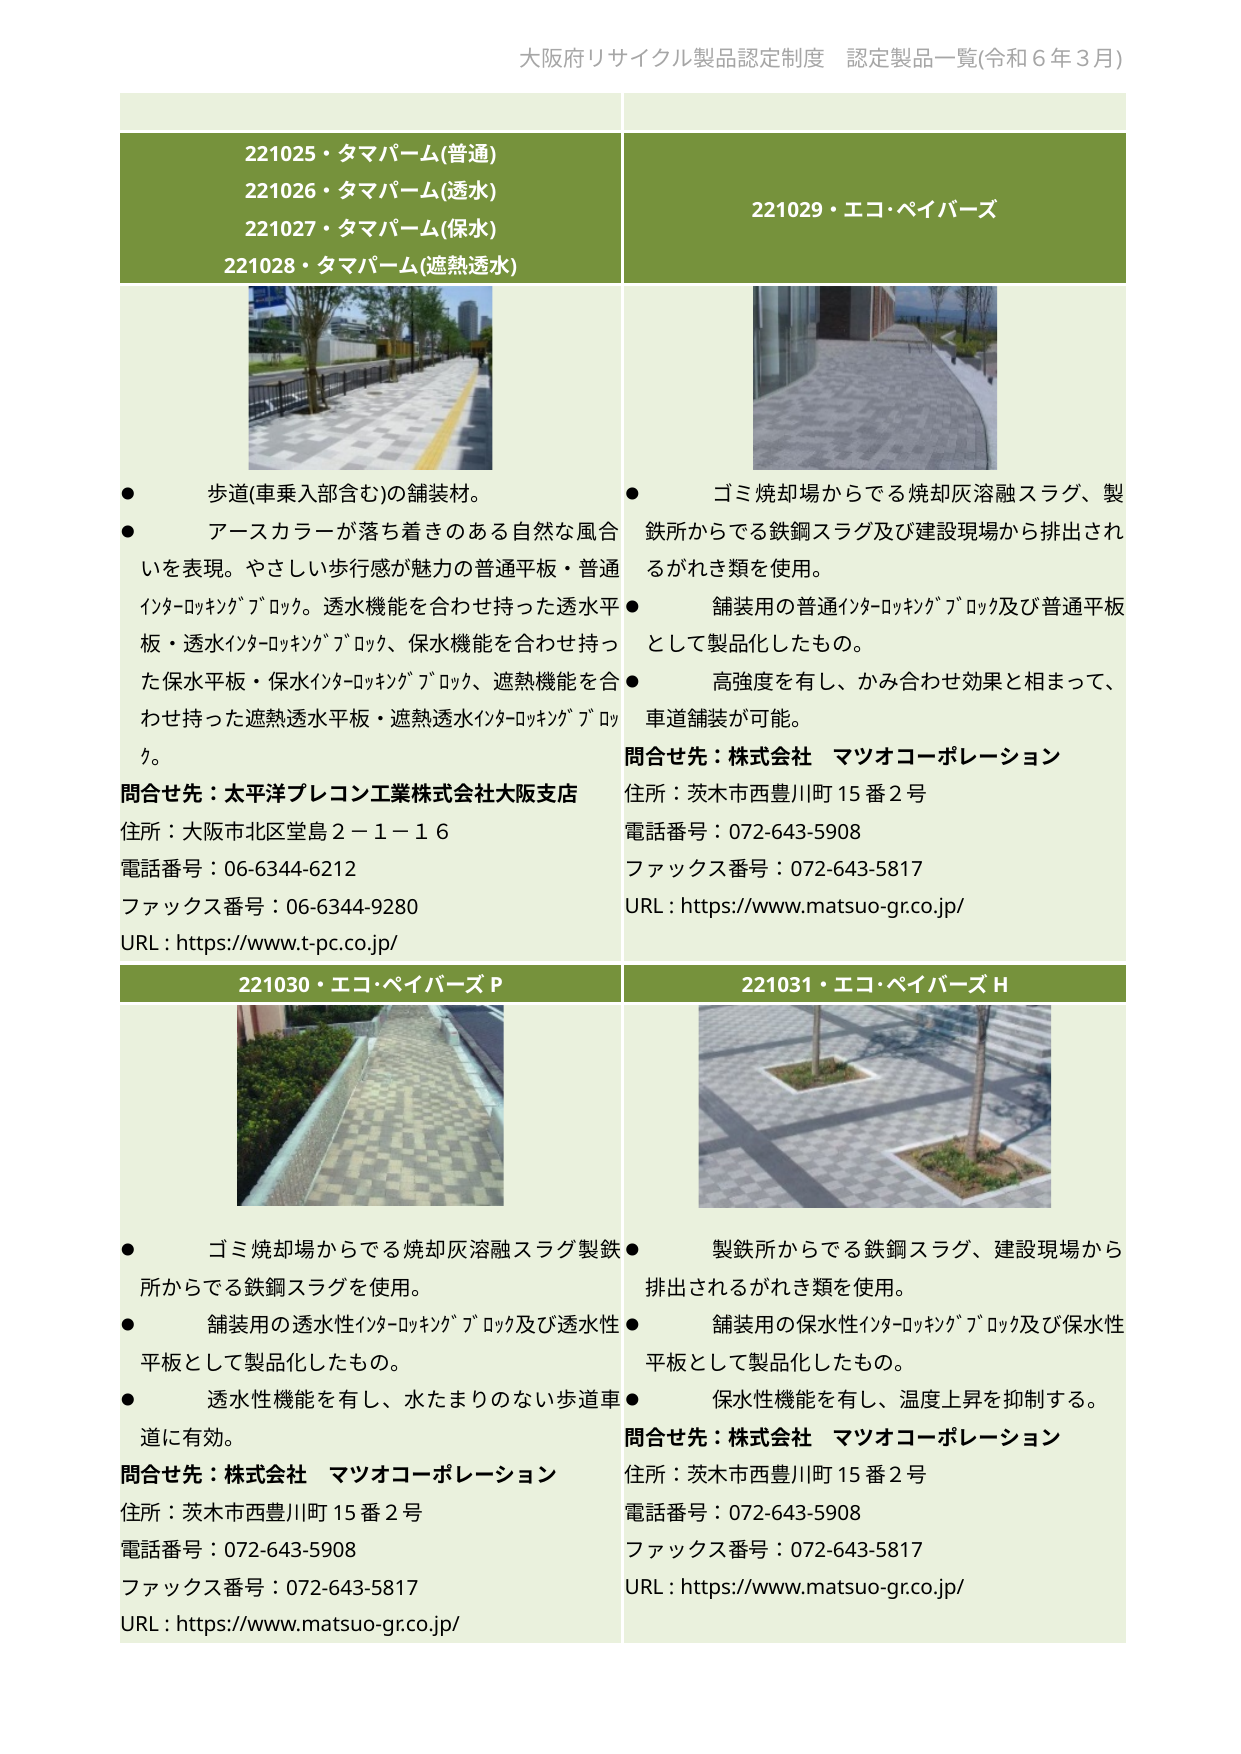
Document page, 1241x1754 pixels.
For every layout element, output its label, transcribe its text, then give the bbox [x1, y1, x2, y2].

picture [248, 286, 493, 470]
table_cell 221029・エコ･ペイバーズ [624, 133, 1126, 283]
table_cell ゴミ焼却場からでる焼却灰溶融スラグ、製鉄所からでる鉄鋼スラグ及び建設現場から排出されるがれき類を使用。 舗装用の普通ｲﾝﾀｰﾛｯｷﾝｸﾞﾌﾞﾛｯｸ及び普通平板として製品化したもの。 高強度を有し、かみ合わせ効果と相まって、車道舗装が可能。 問合せ先：株式会社 マツオコーポレーション 住所：茨木市西豊川町15番２号 電話番号：072-643-5908 ファックス番号：072-643-5817 URL : https://www.matsuo-gr.co.jp/ [624, 286, 1126, 961]
table_cell 221025・タマパーム(普通) 221026・タマパーム(透水) 221027・タマパーム(保水) 221028・タマパーム(遮熱透水) [120, 133, 621, 283]
table_cell 歩道(車乗入部含む)の舗装材。 アースカラーが落ち着きのある自然な風合いを表現。やさしい歩行感が魅力の普通平板・普通ｲﾝﾀｰﾛｯｷﾝｸﾞﾌﾞﾛｯｸ。透水機能を合わせ持った透水平板・透水ｲﾝﾀｰﾛｯｷﾝｸﾞﾌﾞﾛｯｸ、保水機能を合わせ持った保水平板・保水ｲﾝﾀｰﾛｯｷﾝｸﾞﾌﾞﾛｯｸ、遮熱機能を合わせ持った遮熱透水平板・遮熱透水ｲﾝﾀｰﾛｯｷﾝｸﾞﾌﾞﾛｯｸ。 問合せ先：太平洋プレコン工業株式会社大阪支店 住所：大阪市北区堂島２－１－１６ 電話番号：06-6344-6212 ファックス番号：06-6344-9280 URL : https://www.t-pc.co.jp/ [120, 286, 621, 961]
picture [698, 1005, 1052, 1208]
table_cell 221031・エコ･ペイバーズH [624, 965, 1126, 1002]
table_cell ゴミ焼却場からでる焼却灰溶融スラグ製鉄所からでる鉄鋼スラグを使用。 舗装用の透水性ｲﾝﾀｰﾛｯｷﾝｸﾞﾌﾞﾛｯｸ及び透水性平板として製品化したもの。 透水性機能を有し、水たまりのない歩道車道に有効。 問合せ先：株式会社 マツオコーポレーション 住所：茨木市西豊川町15番２号 電話番号：072-643-5908 ファックス番号：072-643-5817 URL : https://www.matsuo-gr.co.jp/ [120, 1005, 621, 1643]
picture [237, 1005, 504, 1206]
table_cell 221030・エコ･ペイバーズP [120, 965, 621, 1002]
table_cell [120, 93, 621, 130]
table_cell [624, 93, 1126, 130]
table_cell 製鉄所からでる鉄鋼スラグ、建設現場から排出されるがれき類を使用。 舗装用の保水性ｲﾝﾀｰﾛｯｷﾝｸﾞﾌﾞﾛｯｸ及び保水性平板として製品化したもの。 保水性機能を有し、温度上昇を抑制する。 問合せ先：株式会社 マツオコーポレーション 住所：茨木市西豊川町15番２号 電話番号：072-643-5908 ファックス番号：072-643-5817 URL : https://www.matsuo-gr.co.jp/ [624, 1005, 1126, 1643]
picture [753, 286, 998, 470]
